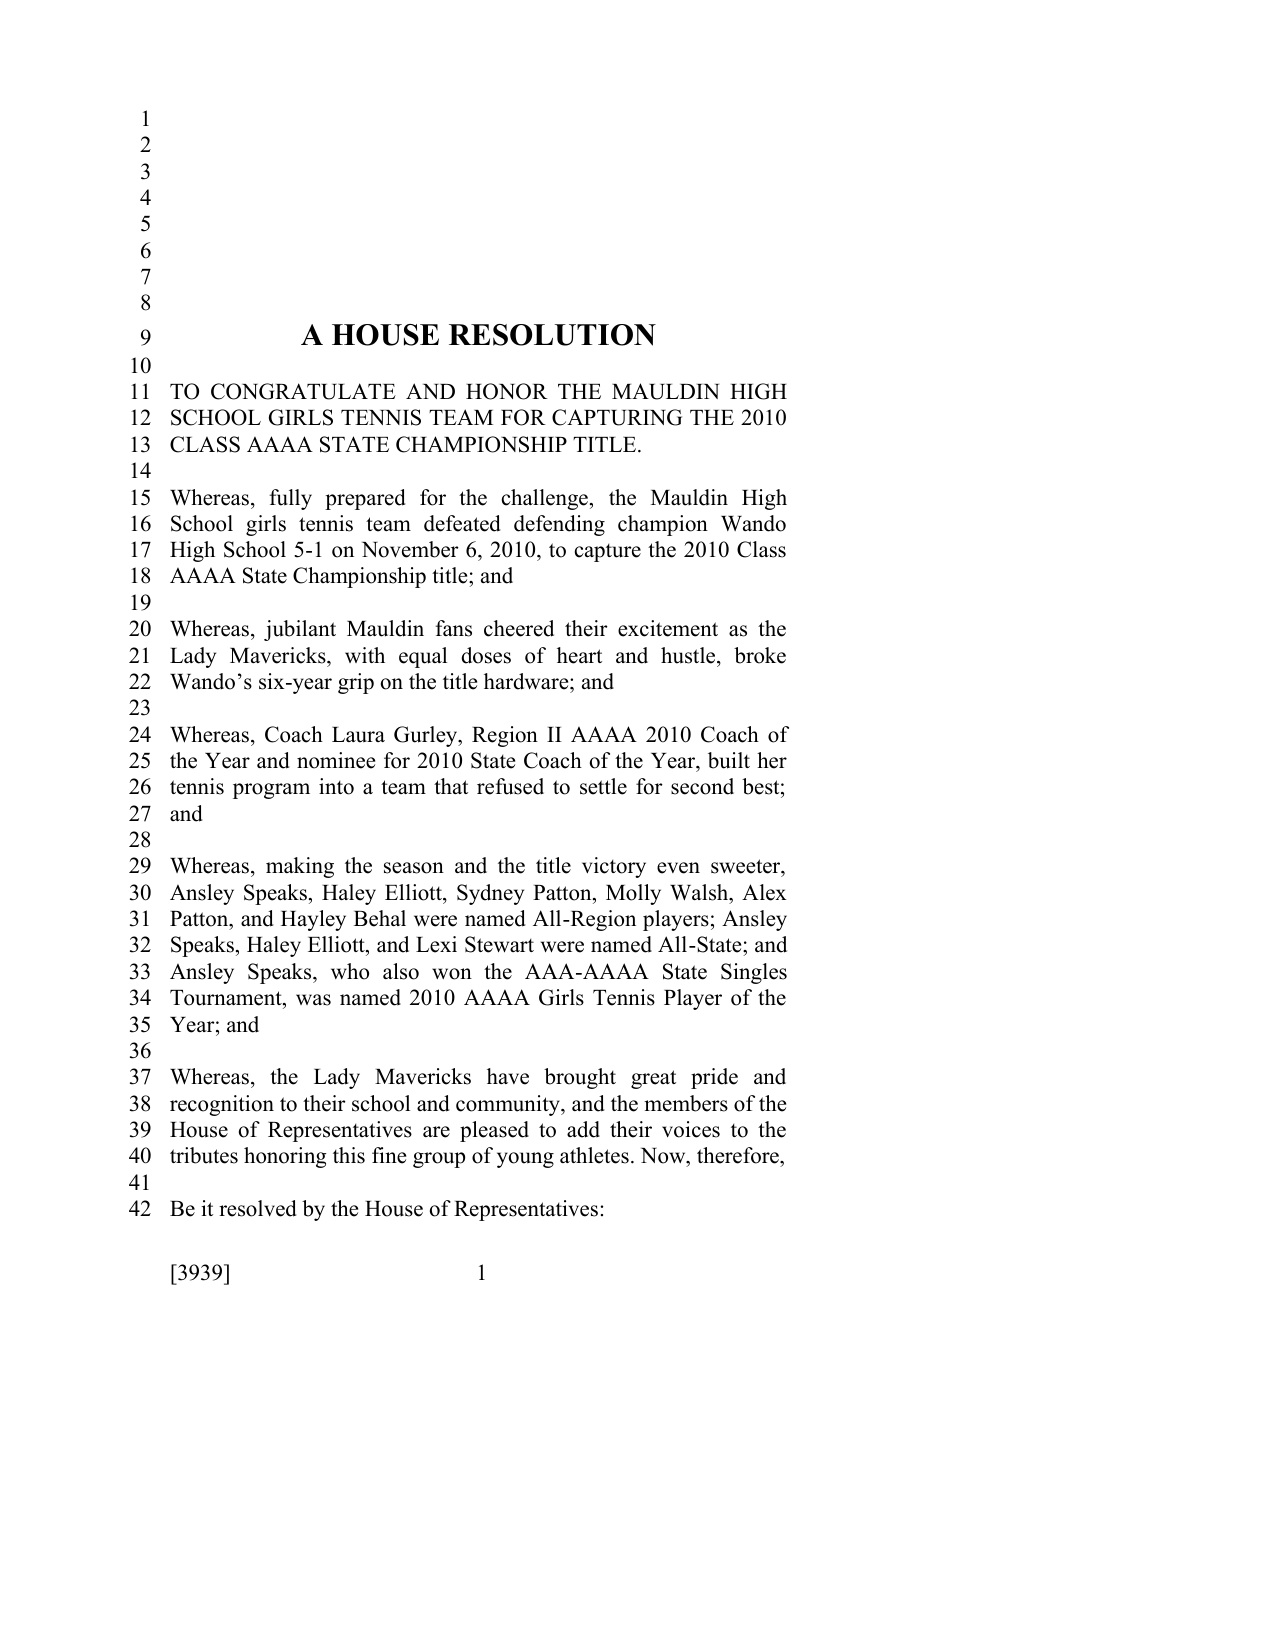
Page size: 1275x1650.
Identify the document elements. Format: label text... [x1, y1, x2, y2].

text Be it resolved by the House of Representatives: [169, 1195, 787, 1221]
text A HOUSE RESOLUTION [169, 316, 787, 352]
text Whereas, the Lady Mavericks have brought great pride and recognition to their school and community, and the members of the House of Representatives are pleased to add their voices to the tributes honoring this fine group of young athletes. Now, therefore, [169, 1063, 787, 1169]
text Whereas, making the season and the title victory even sweeter, Ansley Speaks, Haley Elliott, Sydney Patton, Molly Walsh, Alex Patton, and Hayley Behal were named All-Region players; Ansley Speaks, Haley Elliott, and Lexi Stewart were named All-State; and Ansley Speaks, who also won the AAA-AAAA State Singles Tournament, was named 2010 AAAA Girls Tennis Player of the Year; and [169, 852, 787, 1037]
text Whereas, fully prepared for the challenge, the Mauldin High School girls tennis team defeated defending champion Wando High School 5-1 on November 6, 2010, to capture the 2010 Class AAAA State Championship title; and [169, 483, 787, 589]
text Whereas, jubilant Mauldin fans cheered their excitement as the Lady Mavericks, with equal doses of heart and hustle, broke Wando’s six-year grip on the title hardware; and [169, 615, 787, 694]
text TO CONGRATULATE AND HONOR THE MAULDIN HIGH SCHOOL GIRLS TENNIS TEAM FOR CAPTURING THE 2010 CLASS AAAA STATE CHAMPIONSHIP TITLE. [169, 378, 787, 457]
text Whereas, Coach Laura Gurley, Region II AAAA 2010 Coach of the Year and nominee for 2010 State Coach of the Year, built her tennis program into a team that refused to settle for second best; and [169, 721, 787, 826]
